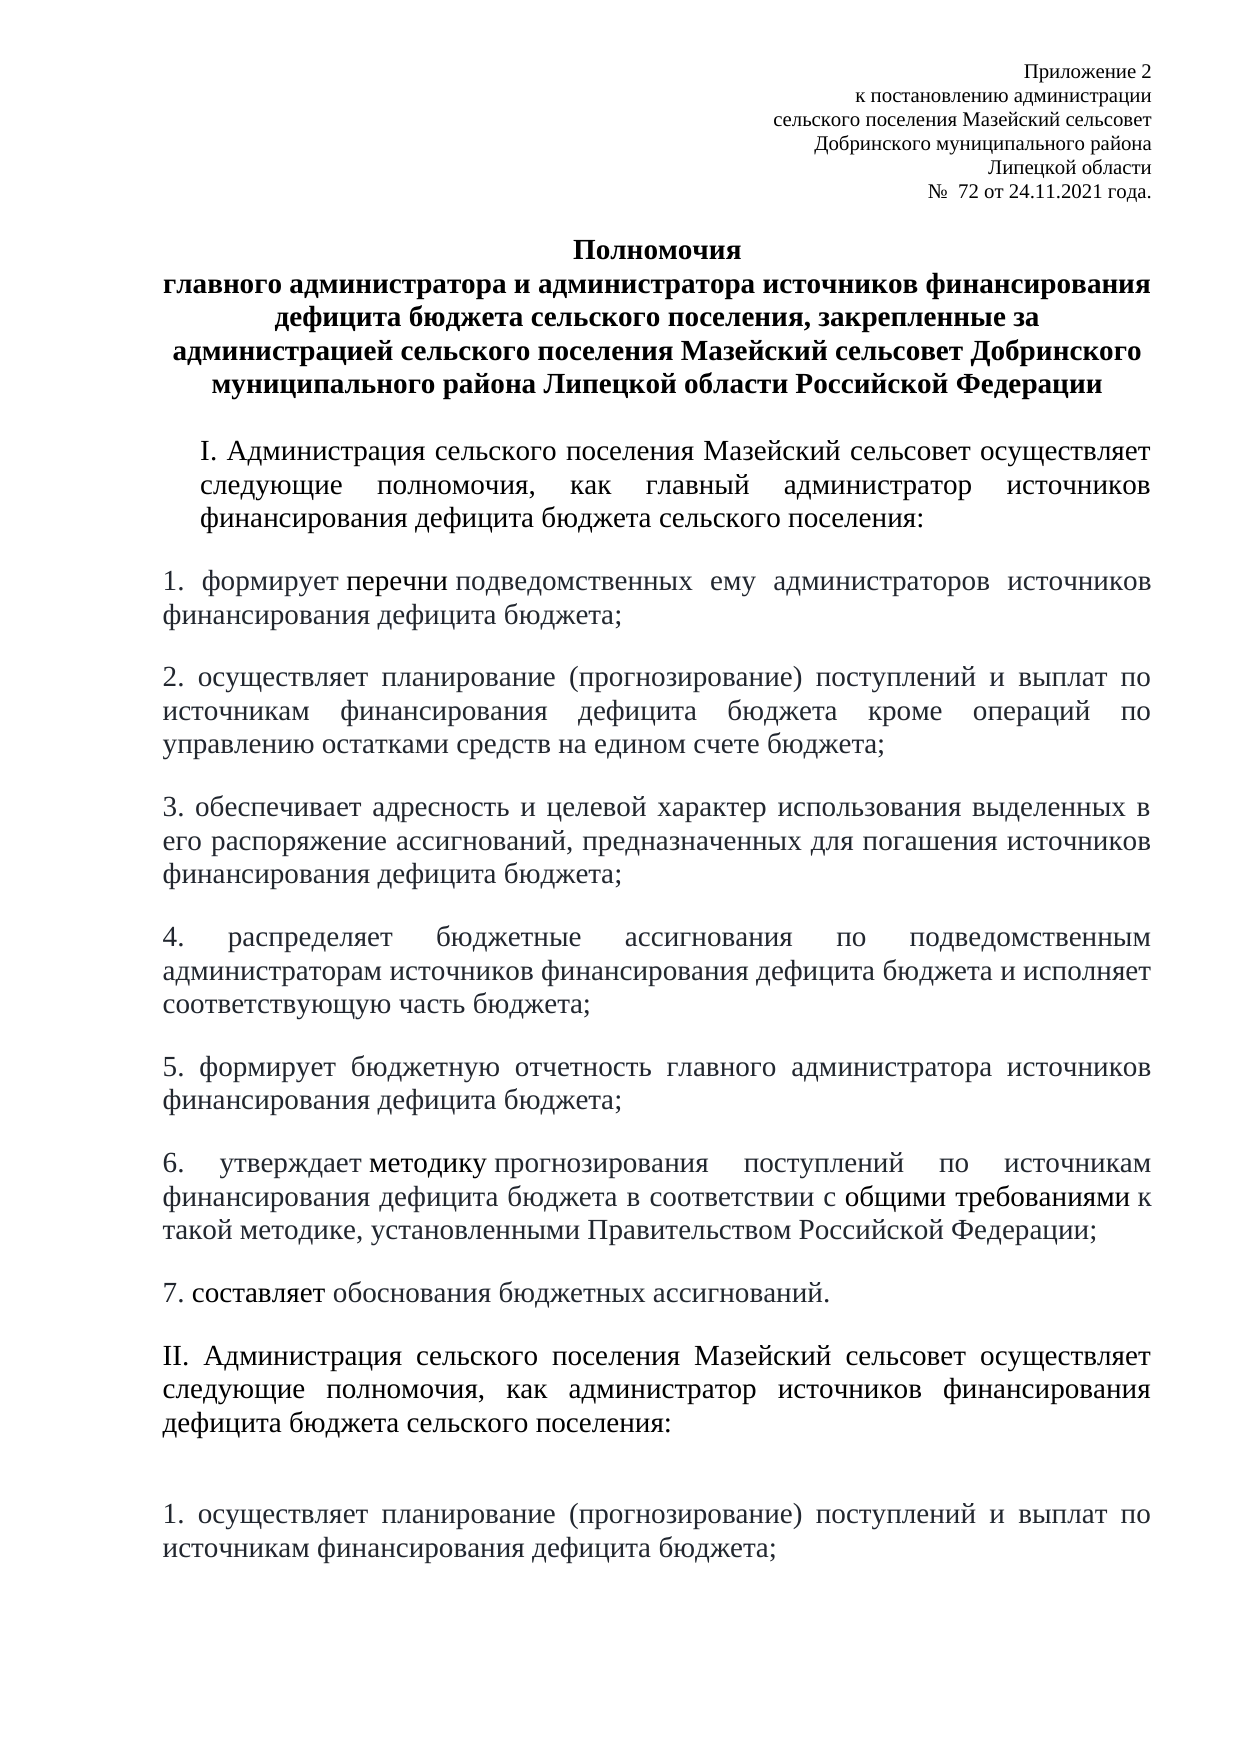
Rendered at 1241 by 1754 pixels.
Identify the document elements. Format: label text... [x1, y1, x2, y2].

text I. Администрация сельского поселения Мазейский сельсовет осуществляет следующие полномочия, как главный администратор источников финансирования дефицита бюджета сельского поселения: [200, 433, 1152, 534]
text 1. осуществляет планирование (прогнозирование) поступлений и выплат по источникам финансирования дефицита бюджета; [162, 1496, 1152, 1563]
text 6. утверждает методику прогнозирования поступлений по источникам финансирования дефицита бюджета в соответствии с общими требованиями к такой методике, установленными Правительством Российской Федерации; [162, 1145, 1152, 1246]
text № 72 от 24.11.2021 года. [162, 179, 1152, 203]
text 1. формирует перечни подведомственных ему администраторов источников финансирования дефицита бюджета; [162, 563, 1152, 630]
text 4. распределяет бюджетные ассигнования по подведомственным администраторам источников финансирования дефицита бюджета и исполняет соответствующую часть бюджета; [162, 919, 1152, 1020]
text II. Администрация сельского поселения Мазейский сельсовет осуществляет следующие полномочия, как администратор источников финансирования дефицита бюджета сельского поселения: [162, 1338, 1152, 1438]
text 7. составляет обоснования бюджетных ассигнований. [162, 1275, 1152, 1308]
text Добринского муниципального района [162, 131, 1152, 155]
text Липецкой области [162, 155, 1152, 179]
text 5. формирует бюджетную отчетность главного администратора источников финансирования дефицита бюджета; [162, 1049, 1152, 1116]
text Полномочия [162, 232, 1152, 266]
text 3. обеспечивает адресность и целевой характер использования выделенных в его распоряжение ассигнований, предназначенных для погашения источников финансирования дефицита бюджета; [162, 789, 1152, 890]
text 2. осуществляет планирование (прогнозирование) поступлений и выплат по источникам финансирования дефицита бюджета кроме операций по управлению остатками средств на едином счете бюджета; [162, 659, 1152, 760]
text Приложение 2 [162, 59, 1152, 83]
text к постановлению администрации [162, 83, 1152, 107]
text сельского поселения Мазейский сельсовет [162, 107, 1152, 131]
text главного администратора и администратора источников финансирования дефицита бюджета сельского поселения, закрепленные за администрацией сельского поселения Мазейский сельсовет Добринского муниципального района Липецкой области Российской Федерации [162, 266, 1152, 400]
